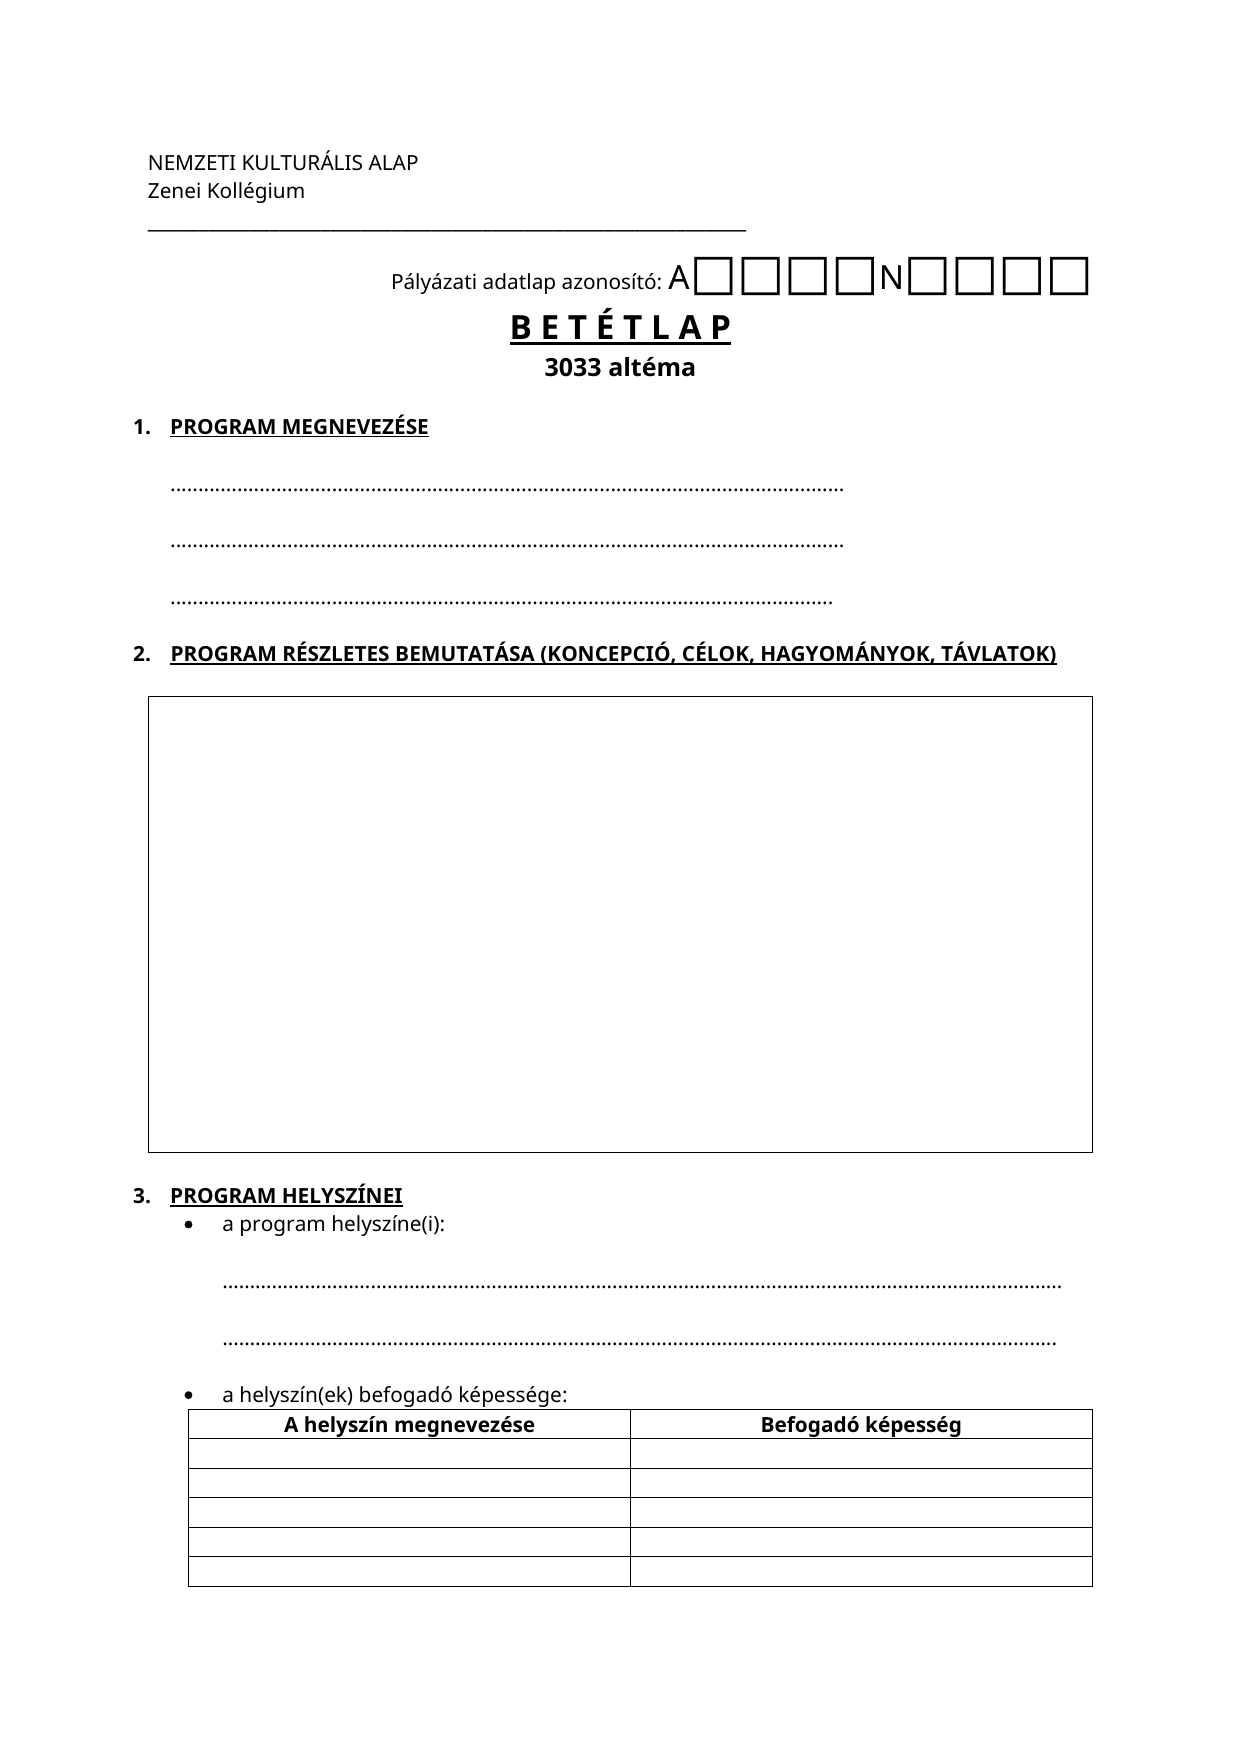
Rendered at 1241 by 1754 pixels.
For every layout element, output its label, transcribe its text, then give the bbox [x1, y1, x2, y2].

list PROGRAM MEGNEVEZÉSE [133, 412, 1093, 440]
table_header Befogadó képesség [631, 1410, 1092, 1438]
text ....................................................................................................................... [170, 582, 1093, 611]
table_cell [631, 1498, 1092, 1527]
table_cell [189, 1469, 630, 1497]
text …………………………………………………………………………………………………………………………………….. [222, 1323, 1093, 1352]
list PROGRAM HELYSZÍNEI [133, 1181, 1093, 1209]
table_cell [631, 1469, 1092, 1497]
list a helyszín(ek) befogadó képessége: [185, 1380, 1093, 1409]
text Zenei Kollégium [148, 176, 1093, 204]
text 3033 altéma [148, 349, 1093, 383]
list a program helyszíne(i): [185, 1209, 1093, 1238]
table_cell [189, 1528, 630, 1556]
text ……………………………………………………………………………………………………………………………………… [222, 1266, 1093, 1295]
table_cell [189, 1498, 630, 1527]
text NEMZETI KULTURÁLIS ALAP [148, 148, 1093, 176]
table_header A helyszín megnevezése [189, 1410, 630, 1438]
text ......................................................................................................................... [170, 526, 1093, 554]
table_cell [189, 1439, 630, 1468]
subtitle B E T É T L A P [148, 304, 1093, 349]
table_cell [631, 1439, 1092, 1468]
list PROGRAM RÉSZLETES BEMUTATÁSA (KONCEPCIÓ, CÉLOK, HAGYOMÁNYOK, TÁVLATOK) [133, 639, 1093, 668]
text Pályázati adatlap azonosító: A□□□□N□□□□ [148, 236, 1093, 304]
text ___________________________________________________________ [148, 204, 1093, 236]
text ......................................................................................................................... [170, 469, 1093, 497]
table_cell [631, 1557, 1092, 1586]
table_header [149, 697, 1092, 1152]
table_cell [631, 1528, 1092, 1556]
table_cell [189, 1557, 630, 1586]
